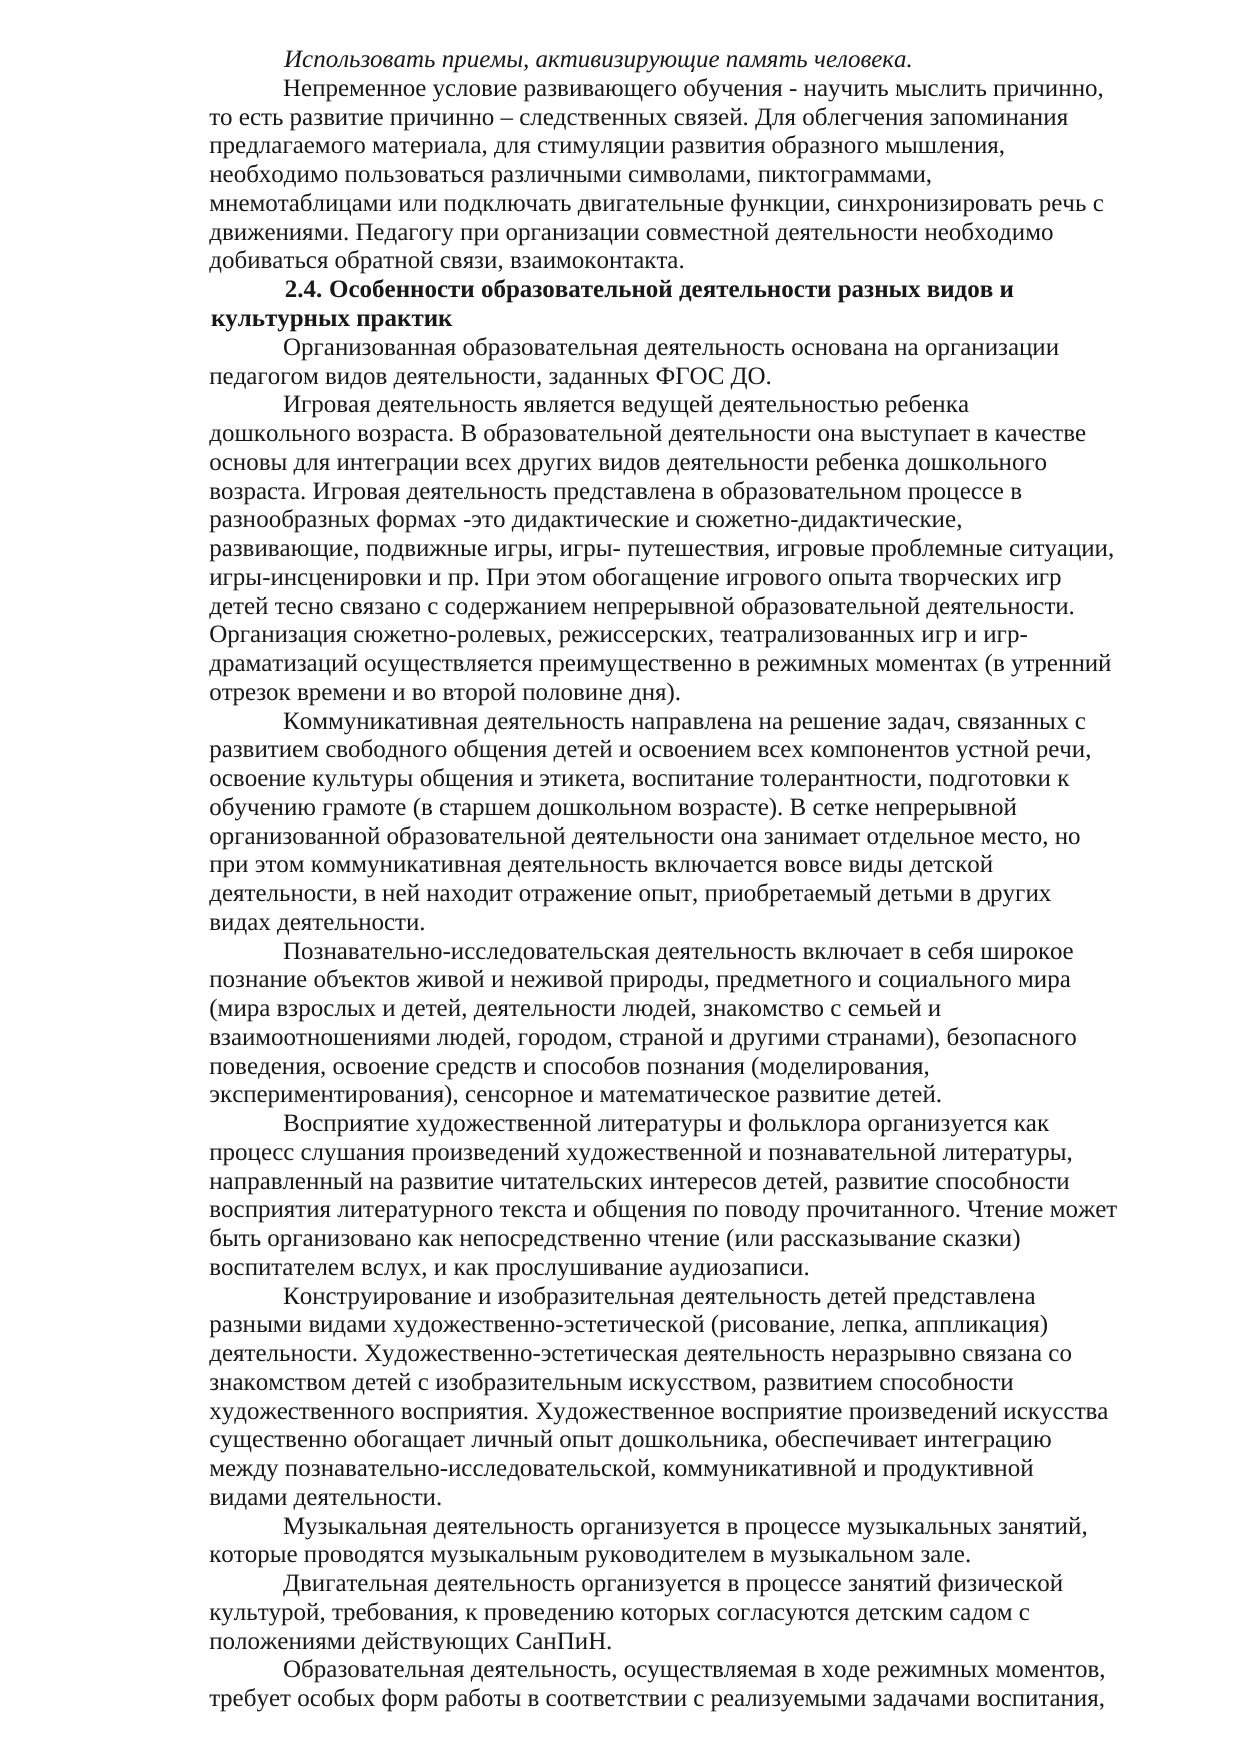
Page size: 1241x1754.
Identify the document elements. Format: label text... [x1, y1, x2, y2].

text Коммуникативная деятельность направлена на решение задач, связанных с развитием свободного общения детей и освоением всех компонентов устной речи, освоение культуры общения и этикета, воспитание толерантности, подготовки к обучению грамоте (в старшем дошкольном возрасте). В сетке непрерывной организованной образовательной деятельности она занимает отдельное место, но при этом коммуникативная деятельность включается вовсе виды детской деятельности, в ней находит отражение опыт, приобретаемый детьми в других видах деятельности. [209, 706, 1116, 936]
text Использовать приемы, активизирующие память человека. [284, 44, 1118, 73]
text Двигательная деятельность организуется в процессе занятий физической культурой, требования, к проведению которых согласуются детским садом с положениями действующих СанПиН. [209, 1568, 1116, 1654]
text Непременное условие развивающего обучения - научить мыслить причинно, то есть развитие причинно – следственных связей. Для облегчения запоминания предлагаемого материала, для стимуляции развития образного мышления, необходимо пользоваться различными символами, пиктограммами, мнемотаблицами или подключать двигательные функции, синхронизировать речь с движениями. Педагогу при организации совместной деятельности необходимо добиваться обратной связи, взаимоконтакта. [209, 73, 1116, 274]
text Восприятие художественной литературы и фольклора организуется как процесс слушания произведений художественной и познавательной литературы, направленный на развитие читательских интересов детей, развитие способности восприятия литературного текста и общения по поводу прочитанного. Чтение может быть организовано как непосредственно чтение (или рассказывание сказки) воспитателем вслух, и как прослушивание аудиозаписи. [209, 1108, 1137, 1281]
text Музыкальная деятельность организуется в процессе музыкальных занятий, которые проводятся музыкальным руководителем в музыкальном зале. [209, 1511, 1116, 1568]
text Познавательно-исследовательская деятельность включает в себя широкое познание объектов живой и неживой природы, предметного и социального мира (мира взрослых и детей, деятельности людей, знакомство с семьей и взаимоотношениями людей, городом, страной и другими странами), безопасного поведения, освоение средств и способов познания (моделирования, экспериментирования), сенсорное и математическое развитие детей. [209, 936, 1116, 1108]
text Конструирование и изобразительная деятельность детей представлена разными видами художественно-эстетической (рисование, лепка, аппликация) деятельности. Художественно-эстетическая деятельность неразрывно связана со знакомством детей с изобразительным искусством, развитием способности художественного восприятия. Художественное восприятие произведений искусства существенно обогащает личный опыт дошкольника, обеспечивает интеграцию между познавательно-исследовательской, коммуникативной и продуктивной видами деятельности. [209, 1281, 1116, 1511]
text Игровая деятельность является ведущей деятельностью ребенка дошкольного возраста. В образовательной деятельности она выступает в качестве основы для интеграции всех других видов деятельности ребенка дошкольного возраста. Игровая деятельность представлена в образовательном процессе в разнообразных формах -это дидактические и сюжетно-дидактические, развивающие, подвижные игры, игры- путешествия, игровые проблемные ситуации, игры-инсценировки и пр. При этом обогащение игрового опыта творческих игр детей тесно связано с содержанием непрерывной образовательной деятельности. Организация сюжетно-ролевых, режиссерских, театрализованных игр и игр-драматизаций осуществляется преимущественно в режимных моментах (в утренний отрезок времени и во второй половине дня). [209, 389, 1116, 706]
text Организованная образовательная деятельность основана на организации педагогом видов деятельности, заданных ФГОС ДО. [209, 332, 1116, 389]
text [209, 1654, 1116, 1712]
text 2.4. Особенности образовательной деятельности разных видов и культурных практик [211, 274, 1117, 332]
